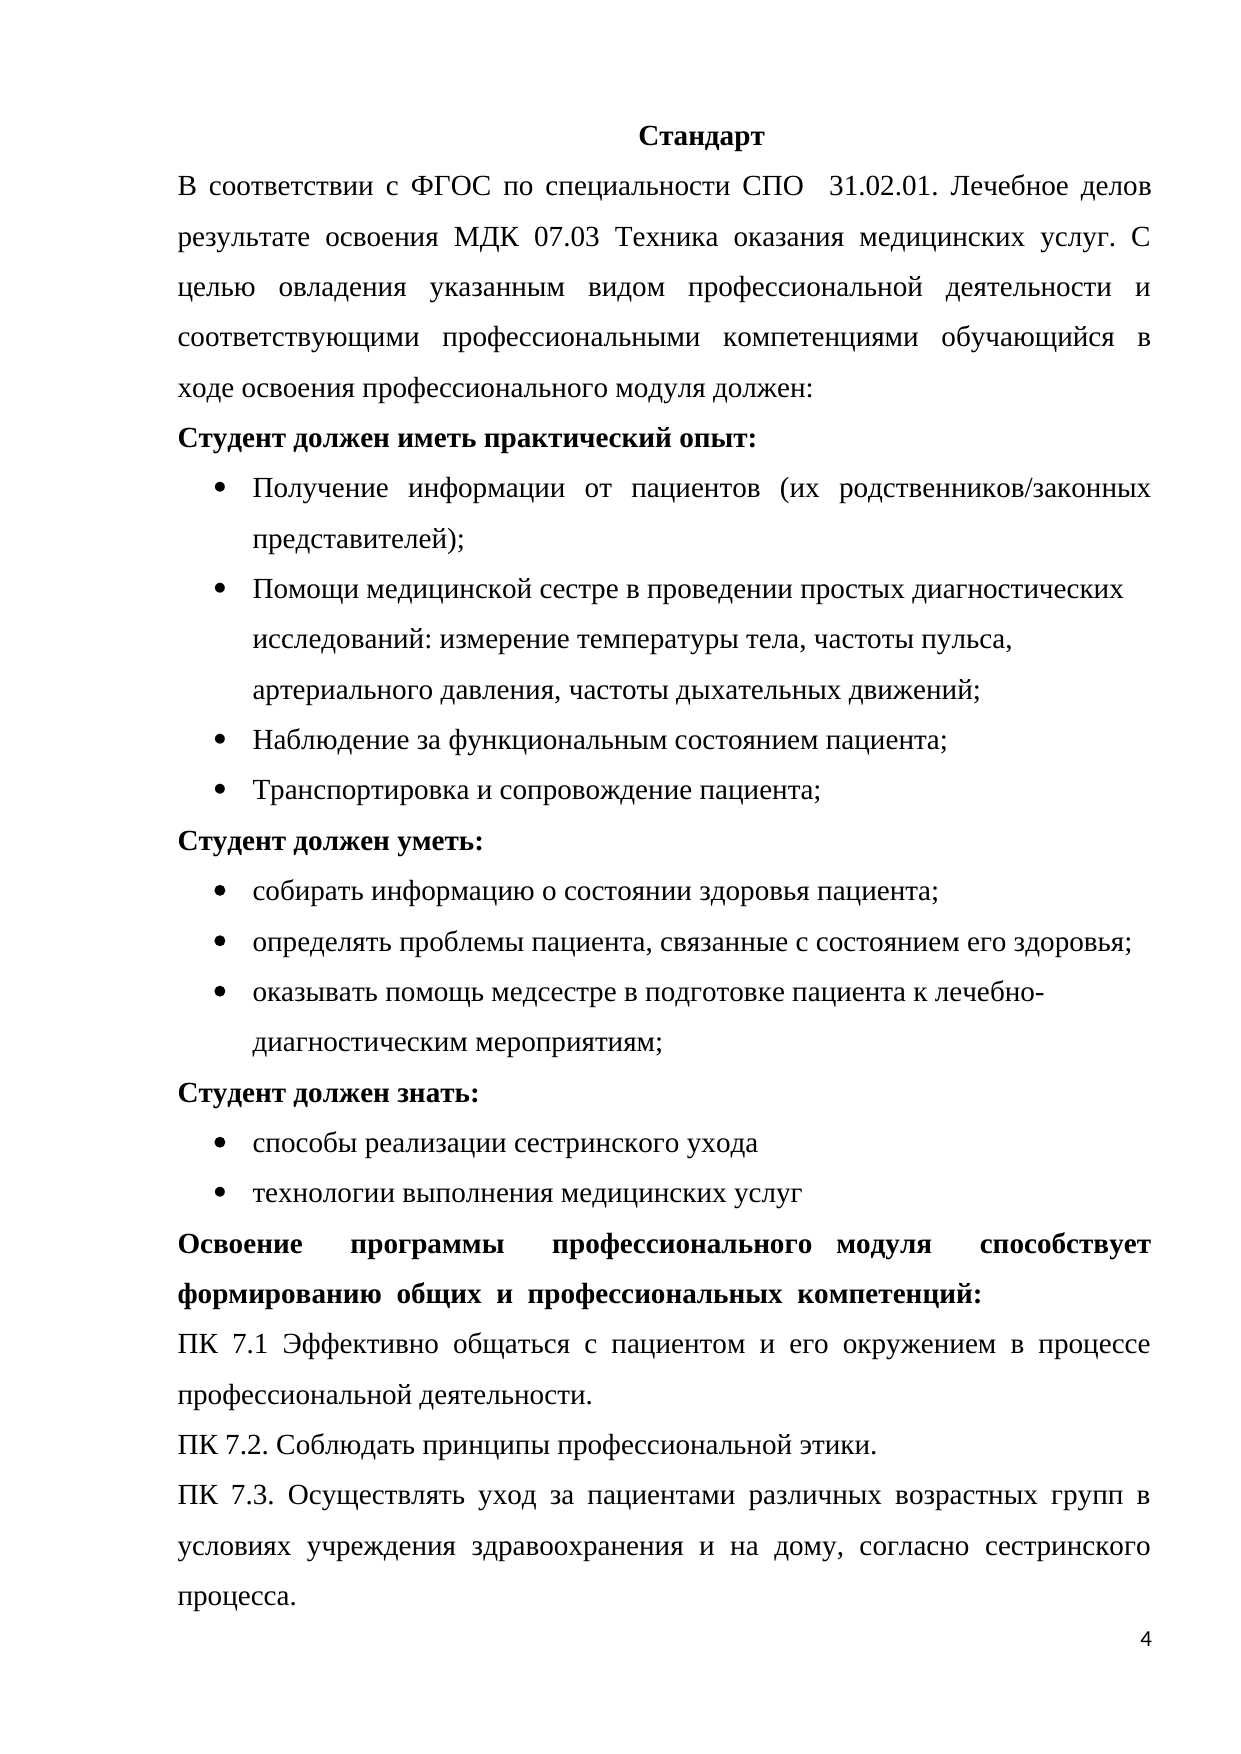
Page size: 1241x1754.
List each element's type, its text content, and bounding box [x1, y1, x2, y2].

text В соответствии с ФГОС по специальности СПО 31.02.01. Лечебное делов результате освоения МДК 07.03 Техника оказания медицинских услуг. С целью овладения указанным видом профессиональной деятельности и соответствующими профессиональными компетенциями обучающийся в ходе освоения профессионального модуля должен: [177, 168, 1152, 403]
list технологии выполнения медицинских услуг [215, 1176, 1152, 1209]
text Стандарт [177, 118, 1152, 152]
list Получение информации от пациентов (их родственников/законных представителей); [215, 470, 1152, 554]
text Студент должен знать: [177, 1075, 1152, 1108]
text Освоение программы профессионального модуля способствует формированию общих и профессиональных компетенций: [177, 1226, 1152, 1310]
list определять проблемы пациента, связанные с состоянием его здоровья; [215, 924, 1152, 957]
list Помощи медицинской сестре в проведении простых диагностических исследований: измерение температуры тела, частоты пульса, артериального давления, частоты дыхательных движений; [215, 571, 1152, 705]
text Студент должен уметь: [177, 823, 1152, 856]
text ПК 7.3. Осуществлять уход за пациентами различных возрастных групп в условиях учреждения здравоохранения и на дому, согласно сестринского процесса. [177, 1477, 1152, 1612]
list Транспортировка и сопровождение пациента; [215, 772, 1152, 806]
list Наблюдение за функциональным состоянием пациента; [215, 722, 1152, 756]
list оказывать помощь медсестре в подготовке пациента к лечебно-диагностическим мероприятиям; [215, 974, 1152, 1058]
text Студент должен иметь практический опыт: [177, 420, 1152, 453]
list собирать информацию о состоянии здоровья пациента; [215, 873, 1152, 907]
list способы реализации сестринского ухода [215, 1125, 1152, 1159]
text ПК 7.2. Соблюдать принципы профессиональной этики. [177, 1427, 1152, 1461]
text ПК 7.1 Эффективно общаться с пациентом и его окружением в процессе профессиональной деятельности. [177, 1327, 1152, 1410]
